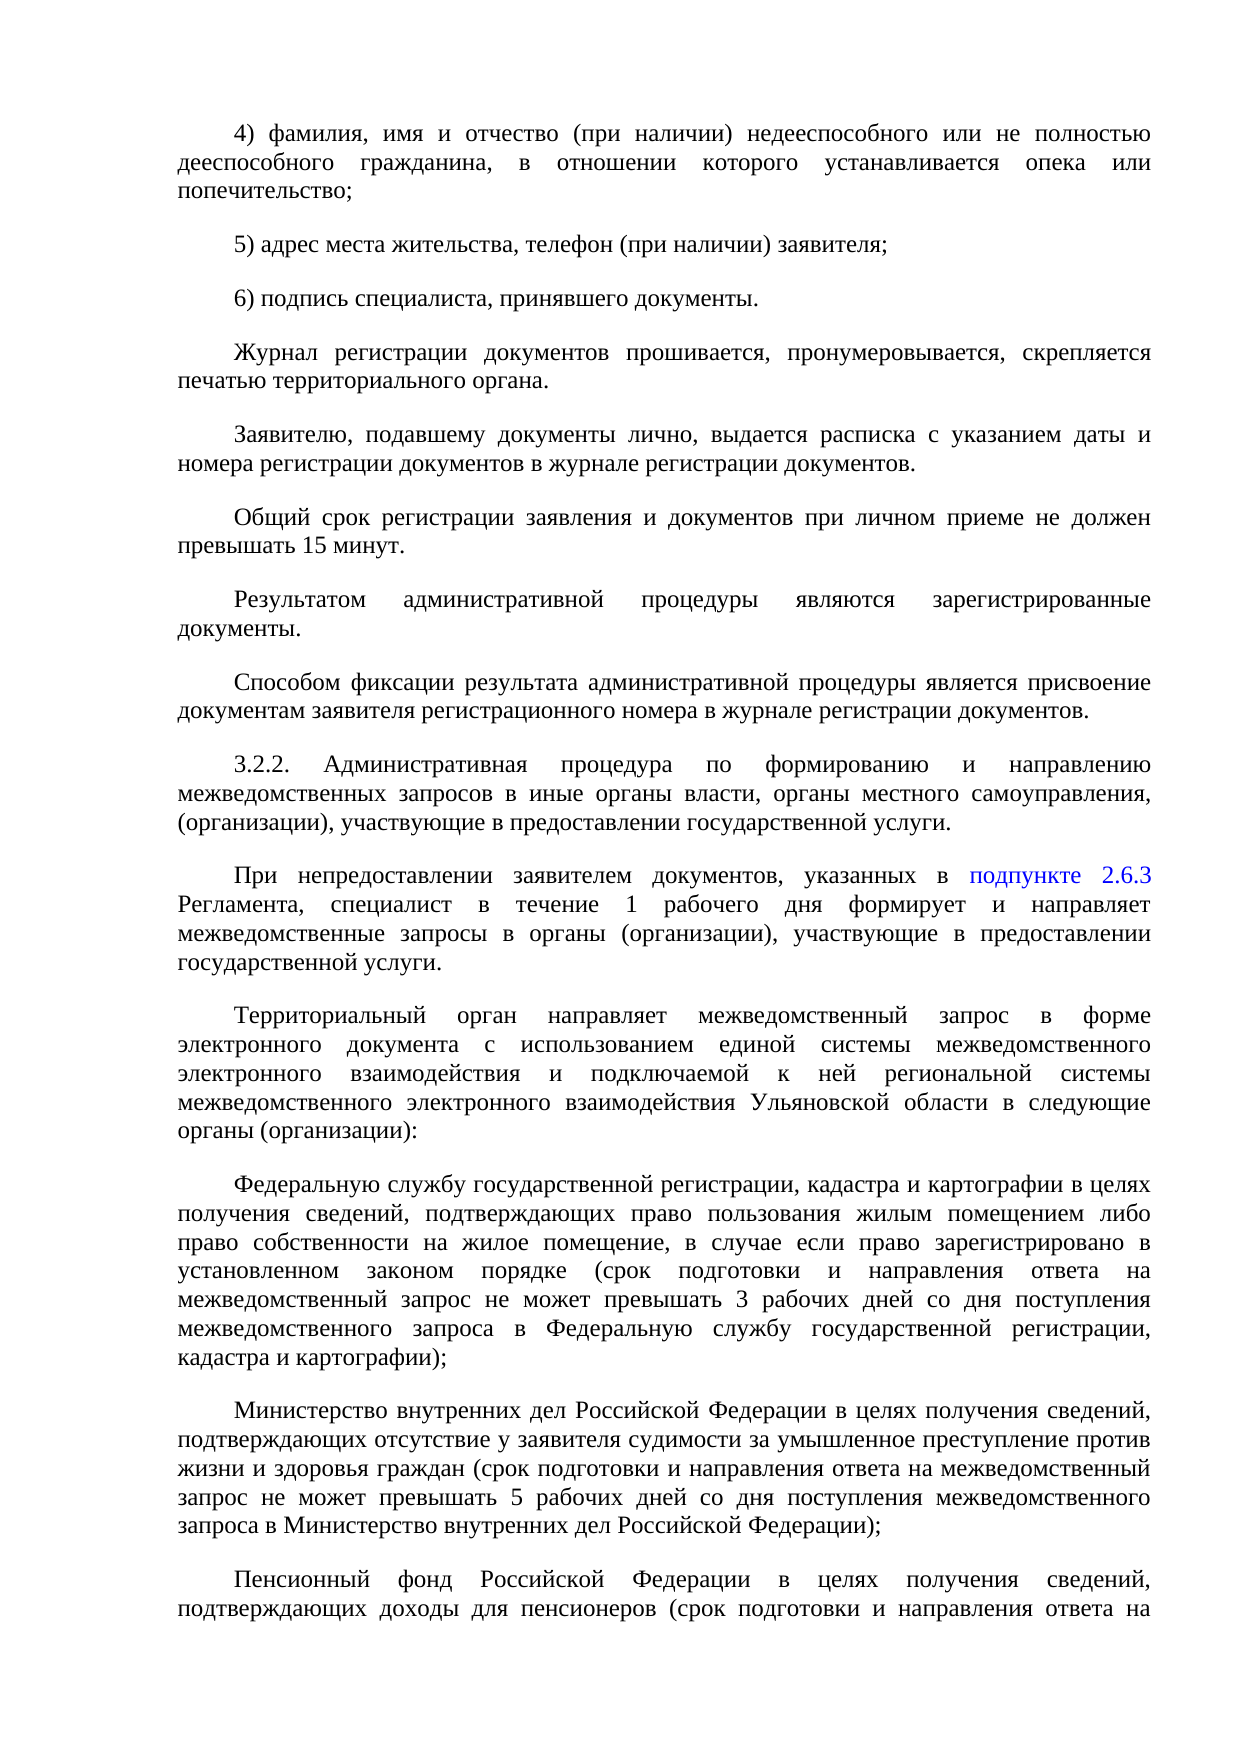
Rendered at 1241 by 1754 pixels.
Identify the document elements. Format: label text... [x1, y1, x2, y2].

text 3.2.2. Административная процедура по формированию и направлению межведомственных запросов в иные органы власти, органы местного самоуправления, (организации), участвующие в предоставлении государственной услуги. [177, 749, 1152, 836]
text Способом фиксации результата административной процедуры является присвоение документам заявителя регистрационного номера в журнале регистрации документов. [177, 667, 1152, 724]
text Министерство внутренних дел Российской Федерации в целях получения сведений, подтверждающих отсутствие у заявителя судимости за умышленное преступление против жизни и здоровья граждан (срок подготовки и направления ответа на межведомственный запрос не может превышать 5 рабочих дней со дня поступления межведомственного запроса в Министерство внутренних дел Российской Федерации); [177, 1396, 1152, 1539]
text Федеральную службу государственной регистрации, кадастра и картографии в целях получения сведений, подтверждающих право пользования жилым помещением либо право собственности на жилое помещение, в случае если право зарегистрировано в установленном законом порядке (срок подготовки и направления ответа на межведомственный запрос не может превышать 3 рабочих дней со дня поступления межведомственного запроса в Федеральную службу государственной регистрации, кадастра и картографии); [177, 1169, 1152, 1371]
text При непредоставлении заявителем документов, указанных в подпункте 2.6.3 Регламента, специалист в течение 1 рабочего дня формирует и направляет межведомственные запросы в органы (организации), участвующие в предоставлении государственной услуги. [177, 861, 1152, 976]
text Результатом административной процедуры являются зарегистрированные документы. [177, 584, 1152, 642]
text 5) адрес места жительства, телефон (при наличии) заявителя; [177, 229, 1152, 258]
text 6) подпись специалиста, принявшего документы. [177, 283, 1152, 312]
text Территориальный орган направляет межведомственный запрос в форме электронного документа с использованием единой системы межведомственного электронного взаимодействия и подключаемой к ней региональной системы межведомственного электронного взаимодействия Ульяновской области в следующие органы (организации): [177, 1001, 1152, 1144]
text Журнал регистрации документов прошивается, пронумеровывается, скрепляется печатью территориального органа. [177, 337, 1152, 394]
text 4) фамилия, имя и отчество (при наличии) недееспособного или не полностью дееспособного гражданина, в отношении которого устанавливается опека или попечительство; [177, 118, 1152, 204]
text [177, 1564, 1152, 1622]
text Общий срок регистрации заявления и документов при личном приеме не должен превышать 15 минут. [177, 502, 1152, 559]
text Заявителю, подавшему документы лично, выдается расписка с указанием даты и номера регистрации документов в журнале регистрации документов. [177, 419, 1152, 477]
